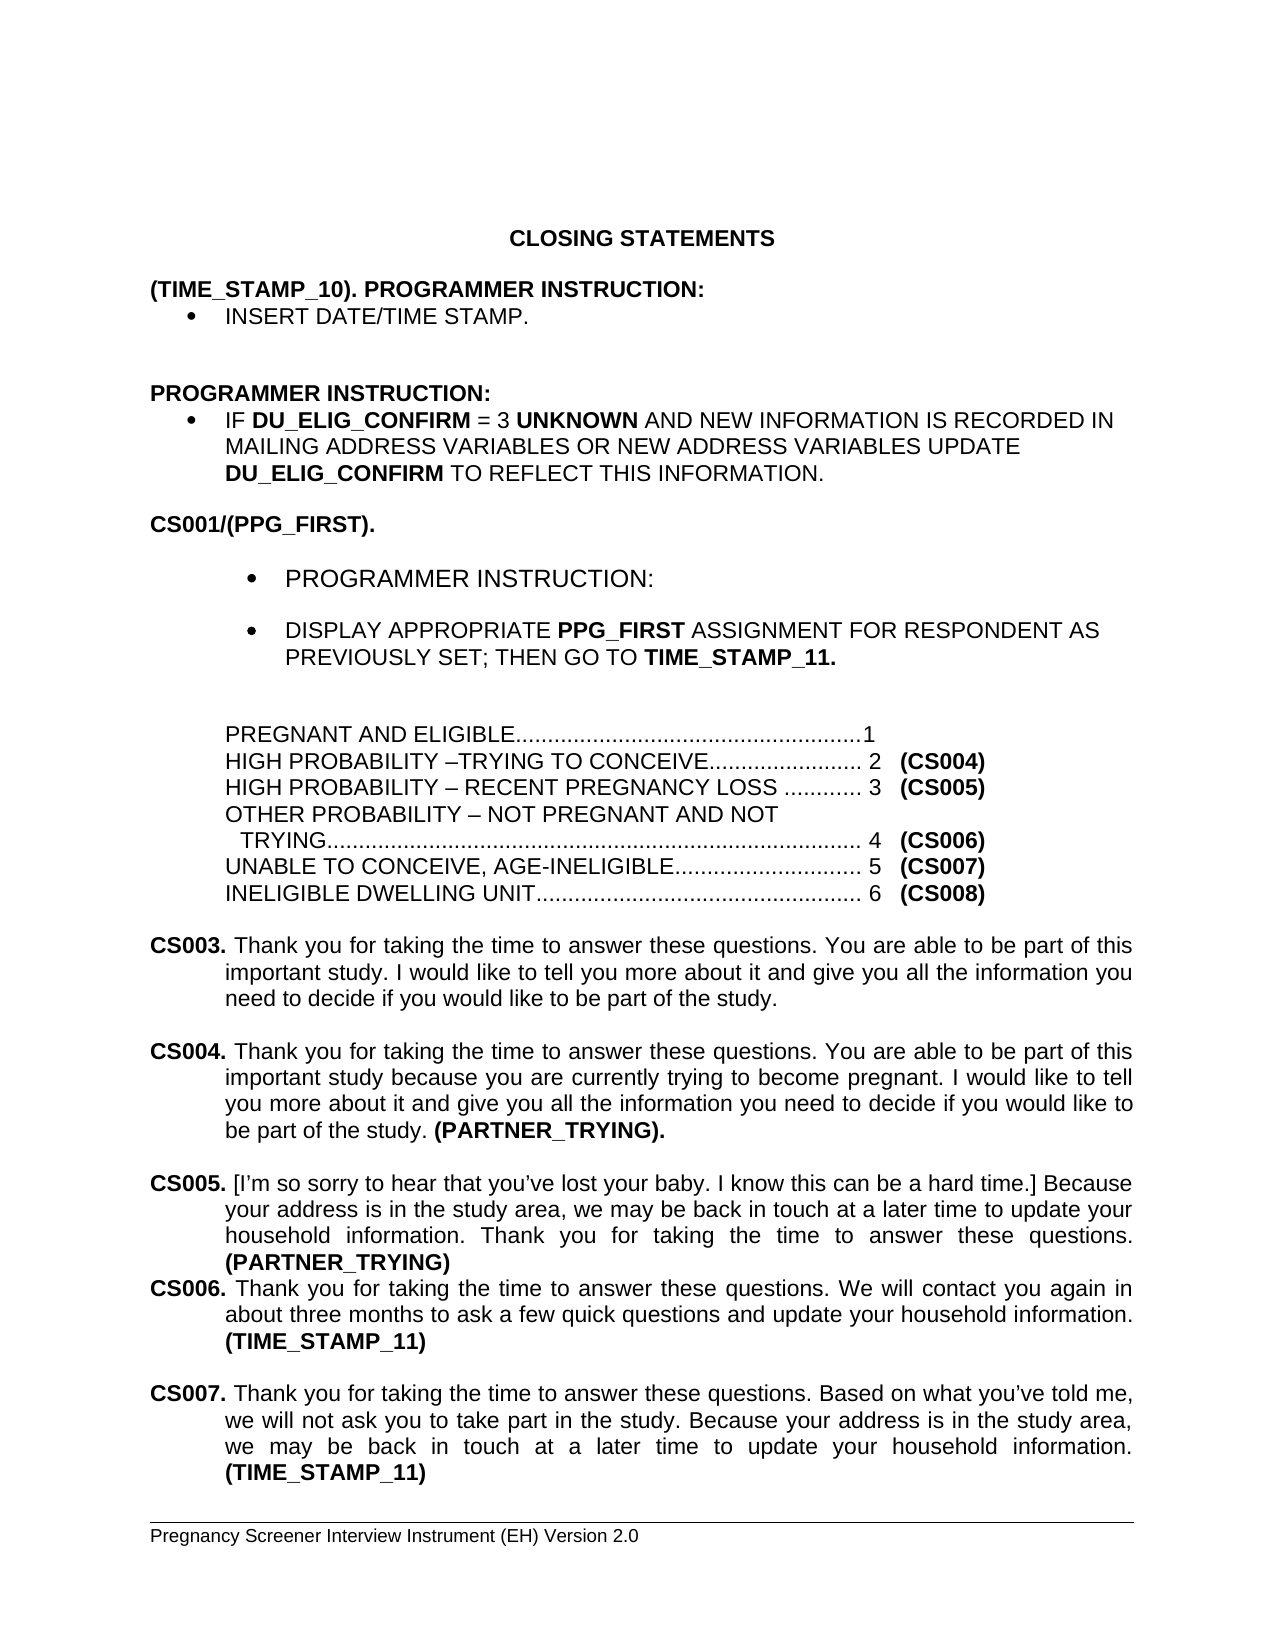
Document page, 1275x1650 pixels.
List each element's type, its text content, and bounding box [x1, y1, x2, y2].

text IF DU_ELIG_CONFIRM = 3 UNKNOWN AND NEW INFORMATION IS RECORDED IN MAILING ADDRESS VARIABLES OR NEW ADDRESS VARIABLES UPDATE DU_ELIG_CONFIRM TO REFLECT THIS INFORMATION. [187, 407, 1134, 486]
text (TIME_STAMP_10). PROGRAMMER INSTRUCTION: [150, 276, 1134, 303]
text OTHER PROBABILITY – NOT PREGNANT AND NOT TRYING 4 (CS006) [225, 801, 815, 853]
text HIGH PROBABILITY –TRYING TO CONCEIVE 2 (CS004) [225, 748, 815, 774]
text CLOSING STATEMENTS [150, 225, 1134, 251]
text CS001/(PPG_FIRST). [150, 511, 1134, 537]
text PROGRAMMER INSTRUCTION: [247, 563, 1134, 592]
text CS006. Thank you for taking the time to answer these questions. We will contact you again in about three months to ask a few quick questions and update your household information. (TIME_STAMP_11) [150, 1275, 1134, 1354]
text UNABLE TO CONCEIVE, AGE-INELIGIBLE 5 (CS007) [225, 853, 815, 879]
text PREGNANT AND ELIGIBLE 1 [225, 721, 815, 748]
text PROGRAMMER INSTRUCTION: [150, 380, 1134, 407]
text CS003. Thank you for taking the time to answer these questions. You are able to be part of this important study. I would like to tell you more about it and give you all the information you need to decide if you would like to be part of the study. [150, 932, 1134, 1011]
text HIGH PROBABILITY – RECENT PREGNANCY LOSS 3 (CS005) [225, 774, 815, 801]
text INELIGIBLE DWELLING UNIT 6 (CS008) [225, 879, 815, 906]
text CS005. [I’m so sorry to hear that you’ve lost your baby. I know this can be a hard time.] Because your address is in the study area, we may be back in touch at a later time to update your household information. Thank you for taking the time to answer these questions. (PARTNER_TRYING) [150, 1169, 1134, 1275]
text DISPLAY APPROPRIATE PPG_FIRST ASSIGNMENT FOR RESPONDENT AS PREVIOUSLY SET; THEN GO TO TIME_STAMP_11. [247, 617, 1134, 670]
text INSERT DATE/TIME STAMP. [187, 303, 1134, 329]
text CS004. Thank you for taking the time to answer these questions. You are able to be part of this important study because you are currently trying to become pregnant. I would like to tell you more about it and give you all the information you need to decide if you would like to be part of the study. (PARTNER_TRYING). [150, 1038, 1134, 1143]
text CS007. Thank you for taking the time to answer these questions. Based on what you’ve told me, we will not ask you to take part in the study. Because your address is in the study area, we may be back in touch at a later time to update your household information. (TIME_STAMP_11) [150, 1380, 1134, 1486]
